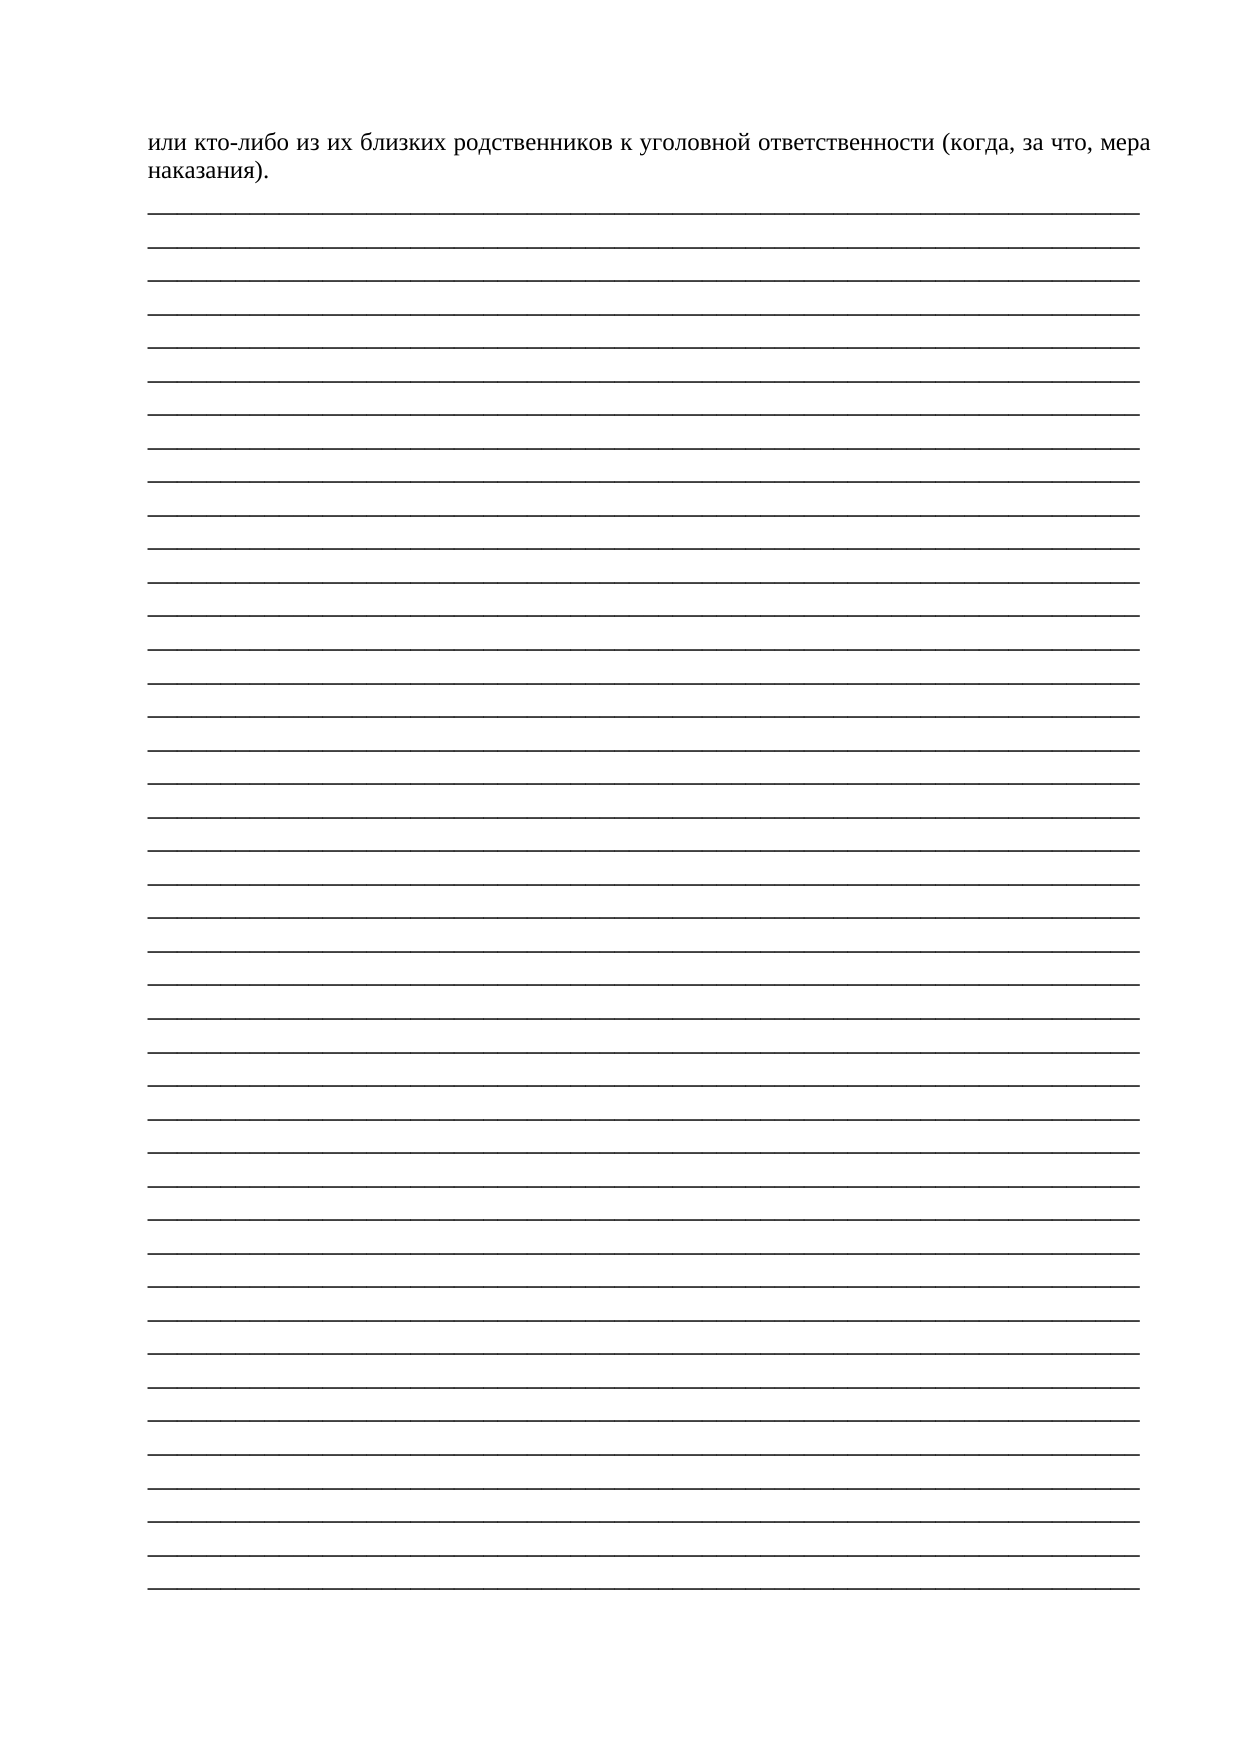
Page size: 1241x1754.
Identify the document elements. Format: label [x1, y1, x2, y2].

text [148, 184, 1152, 1593]
text [148, 127, 1152, 184]
